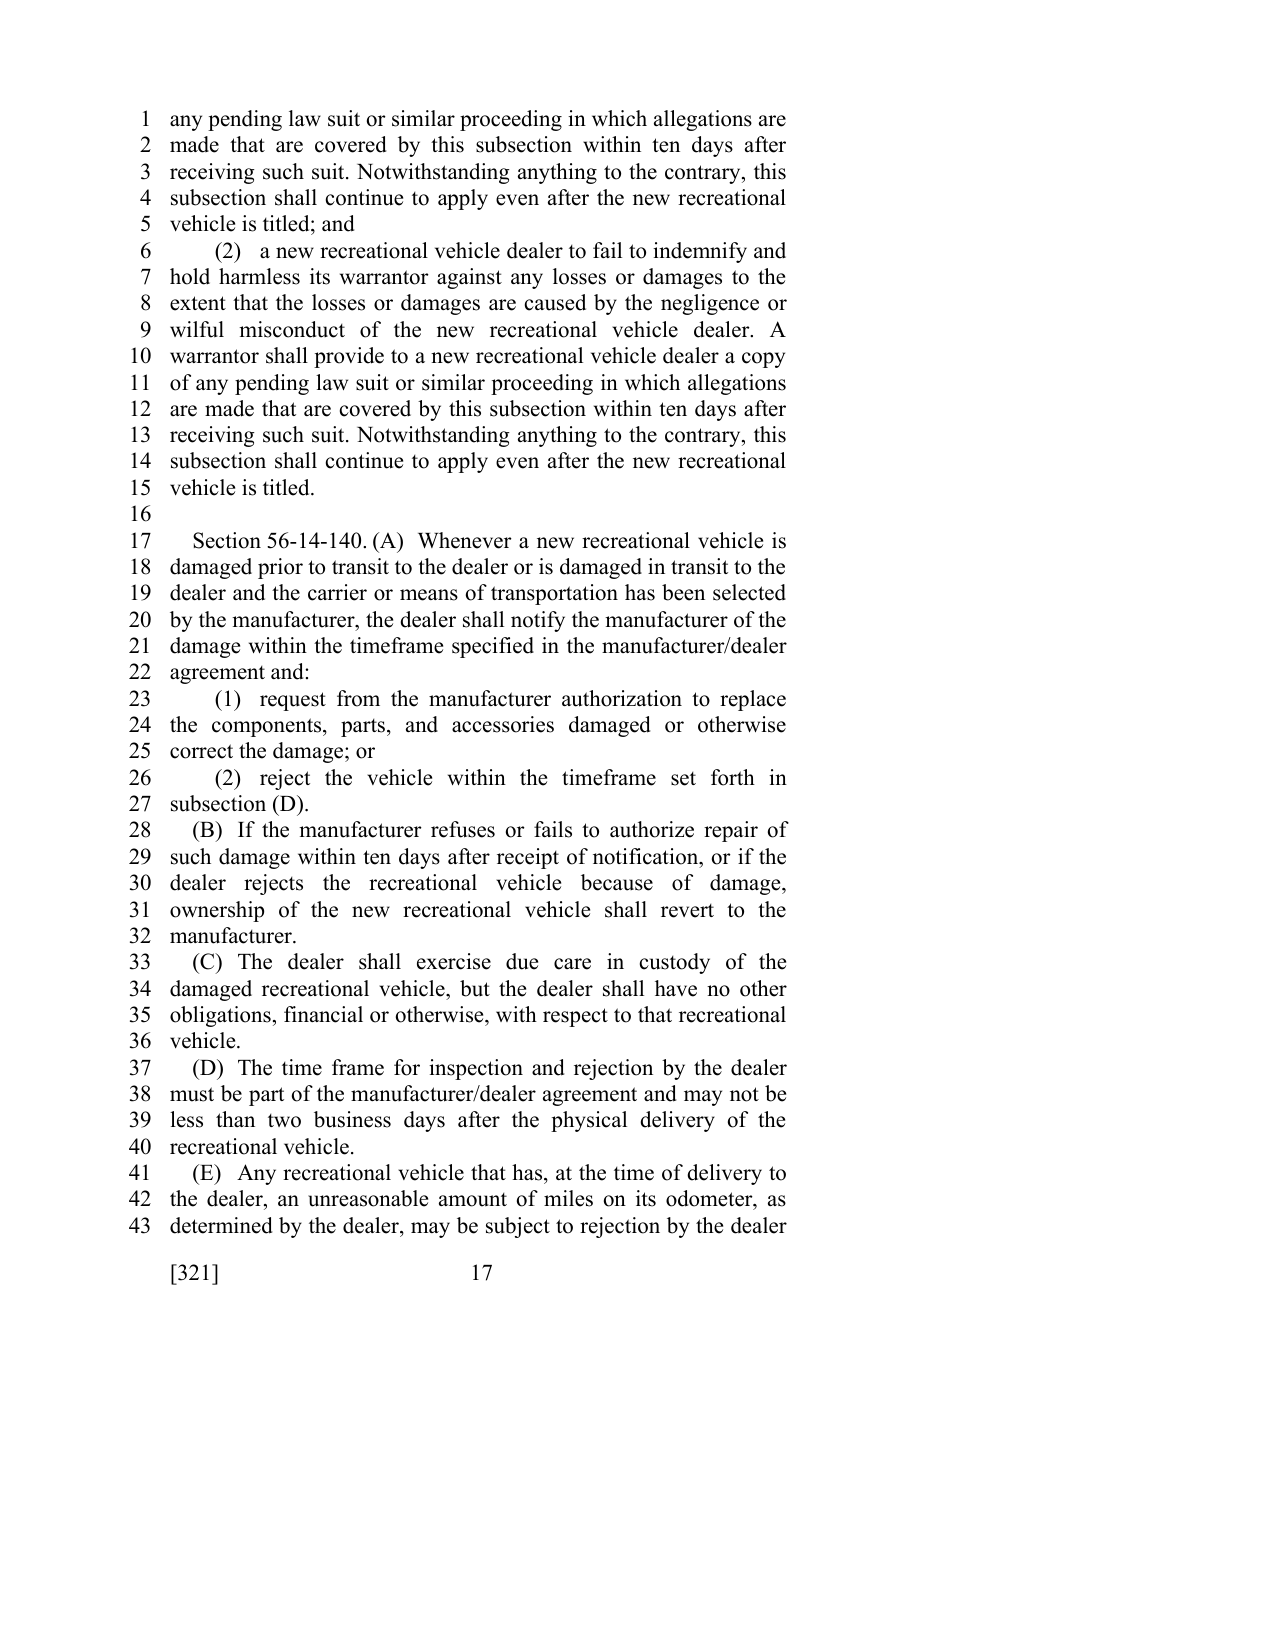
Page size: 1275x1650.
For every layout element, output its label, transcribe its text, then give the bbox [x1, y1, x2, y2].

text (1) request from the manufacturer authorization to replace the components, parts, and accessories damaged or otherwise correct the damage; or [169, 685, 787, 764]
text (2) reject the vehicle within the timeframe set forth in subsection (D). [169, 764, 787, 817]
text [169, 105, 787, 237]
text (2) a new recreational vehicle dealer to fail to indemnify and hold harmless its warrantor against any losses or damages to the extent that the losses or damages are caused by the negligence or wilful misconduct of the new recreational vehicle dealer. A warrantor shall provide to a new recreational vehicle dealer a copy of any pending law suit or similar proceeding in which allegations are made that are covered by this subsection within ten days after receiving such suit. Notwithstanding anything to the contrary, this subsection shall continue to apply even after the new recreational vehicle is titled. [169, 237, 787, 500]
text (D) The time frame for inspection and rejection by the dealer must be part of the manufacturer/dealer agreement and may not be less than two business days after the physical delivery of the recreational vehicle. [169, 1054, 787, 1159]
text Section 56-14-140. (A) Whenever a new recreational vehicle is damaged prior to transit to the dealer or is damaged in transit to the dealer and the carrier or means of transportation has been selected by the manufacturer, the dealer shall notify the manufacturer of the damage within the timeframe specified in the manufacturer/dealer agreement and: [169, 527, 787, 685]
text (C) The dealer shall exercise due care in custody of the damaged recreational vehicle, but the dealer shall have no other obligations, financial or otherwise, with respect to that recreational vehicle. [169, 948, 787, 1054]
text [169, 1159, 787, 1238]
text (B) If the manufacturer refuses or fails to authorize repair of such damage within ten days after receipt of notification, or if the dealer rejects the recreational vehicle because of damage, ownership of the new recreational vehicle shall revert to the manufacturer. [169, 817, 787, 948]
